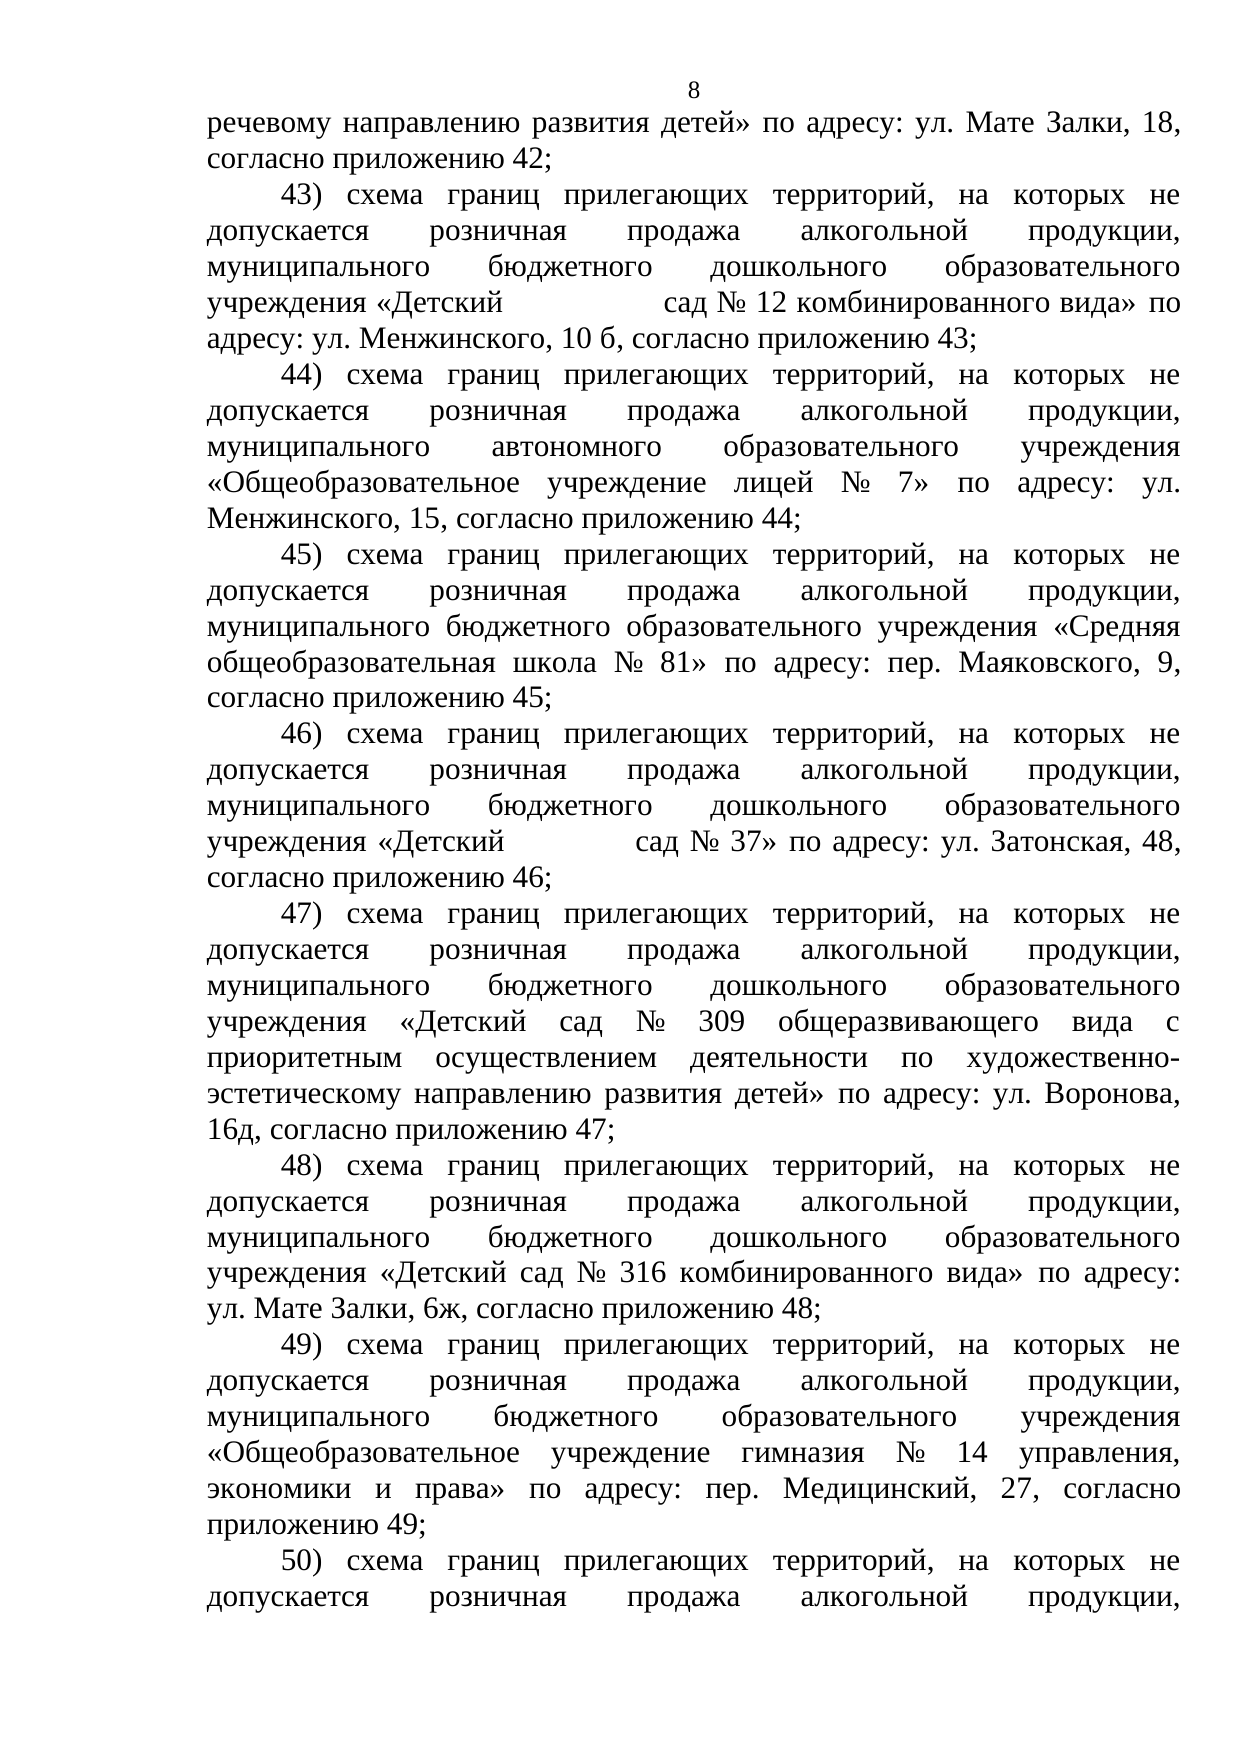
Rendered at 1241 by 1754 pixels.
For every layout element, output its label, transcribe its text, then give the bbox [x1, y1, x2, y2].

text 46) схема границ прилегающих территорий, на которых не допускается розничная продажа алкогольной продукции, муниципального бюджетного дошкольного образовательного учреждения «Детский сад № 37» по адресу: ул. Затонская, 48, согласно приложению 46; [207, 715, 1181, 894]
text 43) схема границ прилегающих территорий, на которых не допускается розничная продажа алкогольной продукции, муниципального бюджетного дошкольного образовательного учреждения «Детский сад № 12 комбинированного вида» по адресу: ул. Менжинского, 10 б, согласно приложению 43; [207, 176, 1181, 355]
text 47) схема границ прилегающих территорий, на которых не допускается розничная продажа алкогольной продукции, муниципального бюджетного дошкольного образовательного учреждения «Детский сад № 309 общеразвивающего вида с приоритетным осуществлением деятельности по художественно-эстетическому направлению развития детей» по адресу: ул. Воронова, 16д, согласно приложению 47; [207, 894, 1181, 1146]
text 45) схема границ прилегающих территорий, на которых не допускается розничная продажа алкогольной продукции, муниципального бюджетного образовательного учреждения «Средняя общеобразовательная школа № 81» по адресу: пер. Маяковского, 9, согласно приложению 45; [207, 535, 1181, 715]
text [207, 1541, 1181, 1613]
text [207, 104, 1181, 176]
text 49) схема границ прилегающих территорий, на которых не допускается розничная продажа алкогольной продукции, муниципального бюджетного образовательного учреждения «Общеобразовательное учреждение гимназия № 14 управления, экономики и права» по адресу: пер. Медицинский, 27, согласно приложению 49; [207, 1326, 1181, 1541]
text 44) схема границ прилегающих территорий, на которых не допускается розничная продажа алкогольной продукции, муниципального автономного образовательного учреждения «Общеобразовательное учреждение лицей № 7» по адресу: ул. Менжинского, 15, согласно приложению 44; [207, 355, 1181, 535]
text 48) схема границ прилегающих территорий, на которых не допускается розничная продажа алкогольной продукции, муниципального бюджетного дошкольного образовательного учреждения «Детский сад № 316 комбинированного вида» по адресу: ул. Мате Залки, 6ж, согласно приложению 48; [207, 1146, 1181, 1326]
